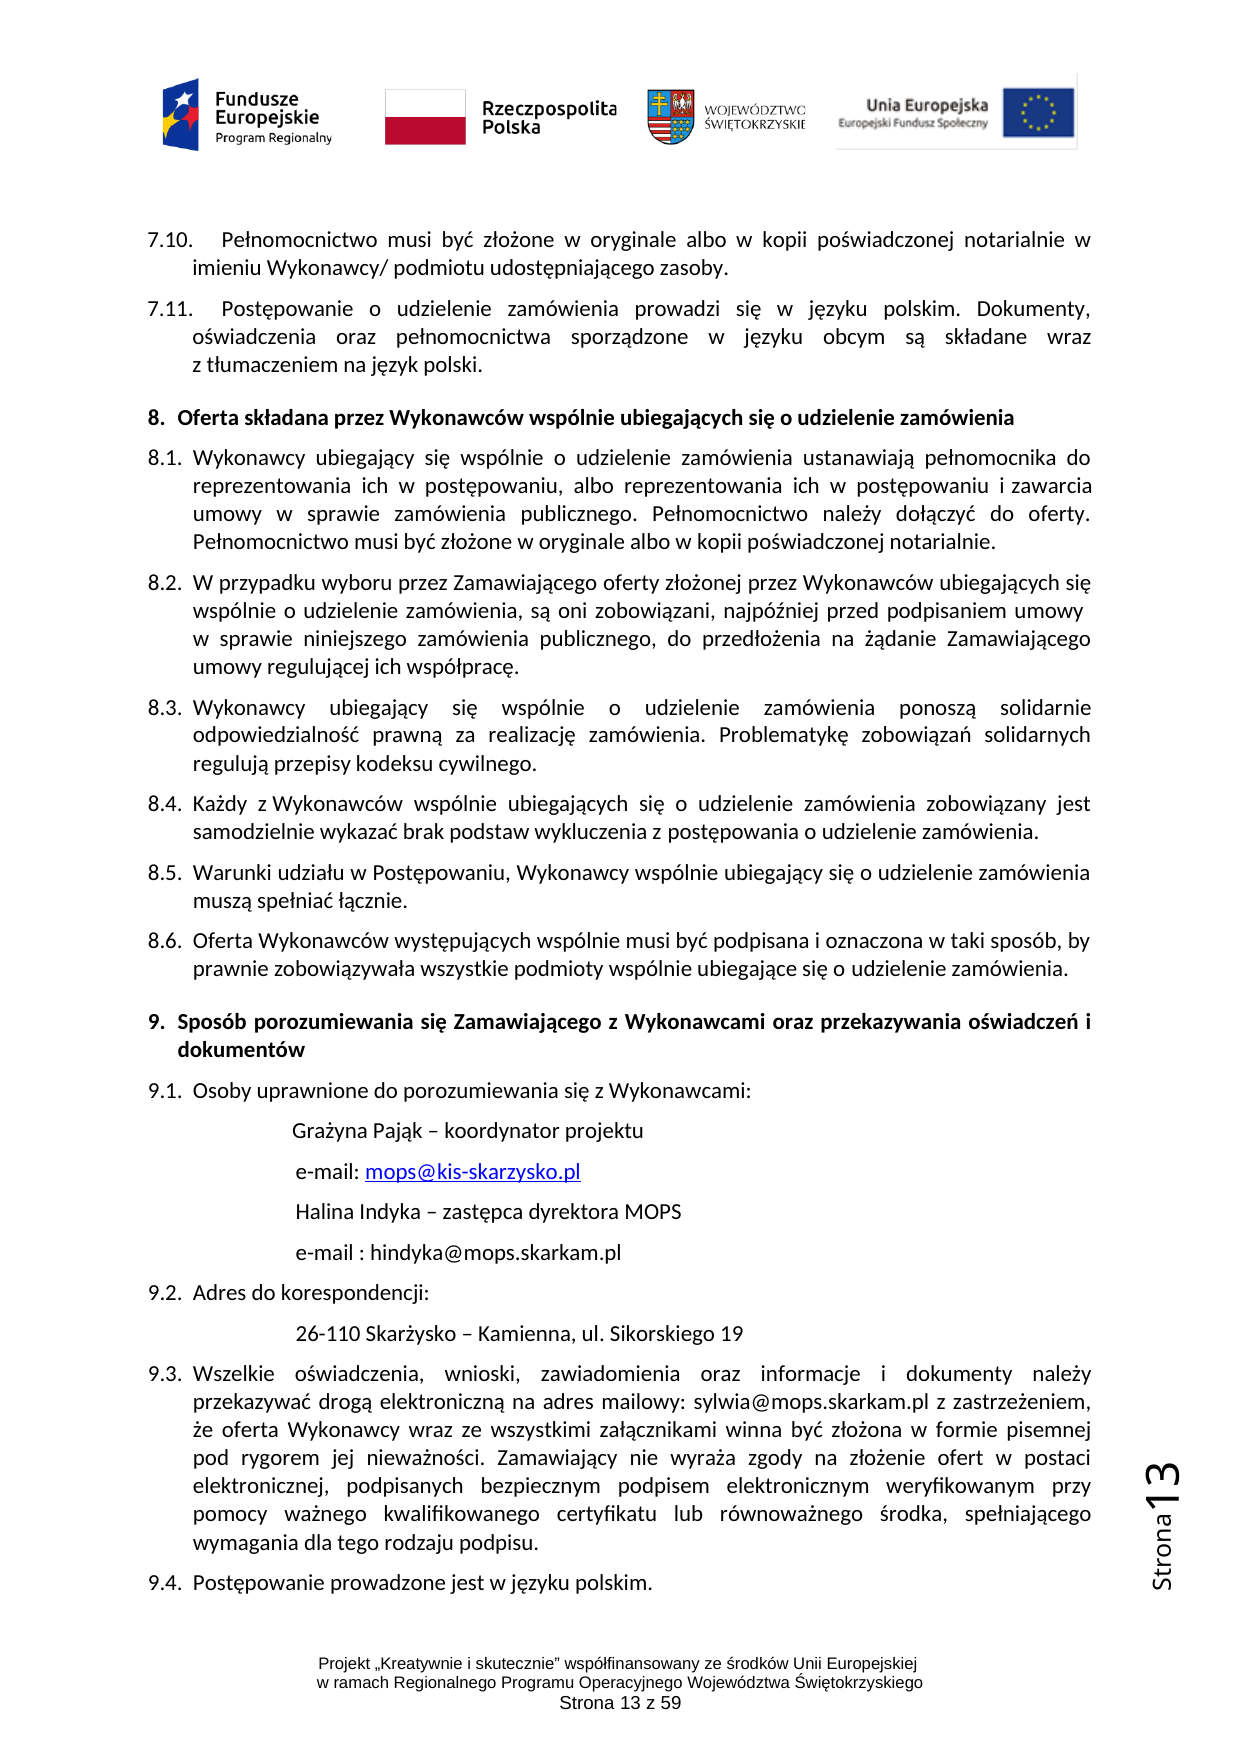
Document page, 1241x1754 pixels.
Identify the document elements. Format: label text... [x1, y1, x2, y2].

picture [162, 78, 332, 151]
text e-mail : hindyka@mops.skarkam.pl [295, 1238, 1092, 1266]
text Grażyna Pająk – koordynator projektu [148, 1116, 1092, 1144]
list Wszelkie oświadczenia, wnioski, zawiadomienia oraz informacje i dokumenty należy przekazywać drogą elektroniczną na adres mailowy: sylwia@mops.skarkam.pl z zastrzeżeniem, że oferta Wykonawcy wraz ze wszystkimi załącznikami winna być złożona w formie pisemnej pod rygorem jej nieważności. Zamawiający nie wyraża zgody na złożenie ofert w postaci elektronicznej, podpisanych bezpiecznym podpisem elektronicznym weryfikowanym przy pomocy ważnego kwalifikowanego certyfikatu lub równoważnego środka, spełniającego wymagania dla tego rodzaju podpisu. [148, 1359, 1092, 1556]
list Postępowanie prowadzone jest w języku polskim. [148, 1568, 1092, 1596]
list Adres do korespondencji: [148, 1278, 1092, 1306]
subtitle Sposób porozumiewania się Zamawiającego z Wykonawcami oraz przekazywania oświadczeń i dokumentów [148, 1007, 1092, 1063]
list W przypadku wyboru przez Zamawiającego oferty złożonej przez Wykonawców ubiegających się wspólnie o udzielenie zamówienia, są oni zobowiązani, najpóźniej przed podpisaniem umowy w sprawie niniejszego zamówienia publicznego, do przedłożenia na żądanie Zamawiającego umowy regulującej ich współpracę. [148, 568, 1092, 680]
list Oferta Wykonawców występujących wspólnie musi być podpisana i oznaczona w taki sposób, by prawnie zobowiązywała wszystkie podmioty wspólnie ubiegające się o udzielenie zamówienia. [148, 926, 1092, 982]
text e-mail: mops@kis-skarzysko.pl [295, 1157, 1092, 1185]
list Warunki udziału w Postępowaniu, Wykonawcy wspólnie ubiegający się o udzielenie zamówienia muszą spełniać łącznie. [148, 858, 1092, 914]
list Pełnomocnictwo musi być złożone w oryginale albo w kopii poświadczonej notarialnie w imieniu Wykonawcy/ podmiotu udostępniającego zasoby. [147, 225, 1092, 281]
list Wykonawcy ubiegający się wspólnie o udzielenie zamówienia ponoszą solidarnie odpowiedzialność prawną za realizację zamówienia. Problematykę zobowiązań solidarnych regulują przepisy kodeksu cywilnego. [148, 693, 1092, 777]
picture [836, 73, 1079, 151]
list Wykonawcy ubiegający się wspólnie o udzielenie zamówienia ustanawiają pełnomocnika do reprezentowania ich w postępowaniu, albo reprezentowania ich w postępowaniu i zawarcia umowy w sprawie zamówienia publicznego. Pełnomocnictwo należy dołączyć do oferty. Pełnomocnictwo musi być złożone w oryginale albo w kopii poświadczonej notarialnie. [148, 443, 1092, 556]
text 26-110 Skarżysko – Kamienna, ul. Sikorskiego 19 [295, 1319, 1092, 1347]
subtitle Oferta składana przez Wykonawców wspólnie ubiegających się o udzielenie zamówienia [148, 403, 1092, 431]
list Każdy z Wykonawców wspólnie ubiegających się o udzielenie zamówienia zobowiązany jest samodzielnie wykazać brak podstaw wykluczenia z postępowania o udzielenie zamówienia. [148, 789, 1092, 845]
list Osoby uprawnione do porozumiewania się z Wykonawcami: [148, 1076, 1092, 1104]
picture [647, 78, 806, 151]
picture [385, 78, 617, 151]
text Halina Indyka – zastępca dyrektora MOPS [295, 1197, 1092, 1225]
list Postępowanie o udzielenie zamówienia prowadzi się w języku polskim. Dokumenty, oświadczenia oraz pełnomocnictwa sporządzone w języku obcym są składane wraz z tłumaczeniem na język polski. [147, 294, 1092, 378]
